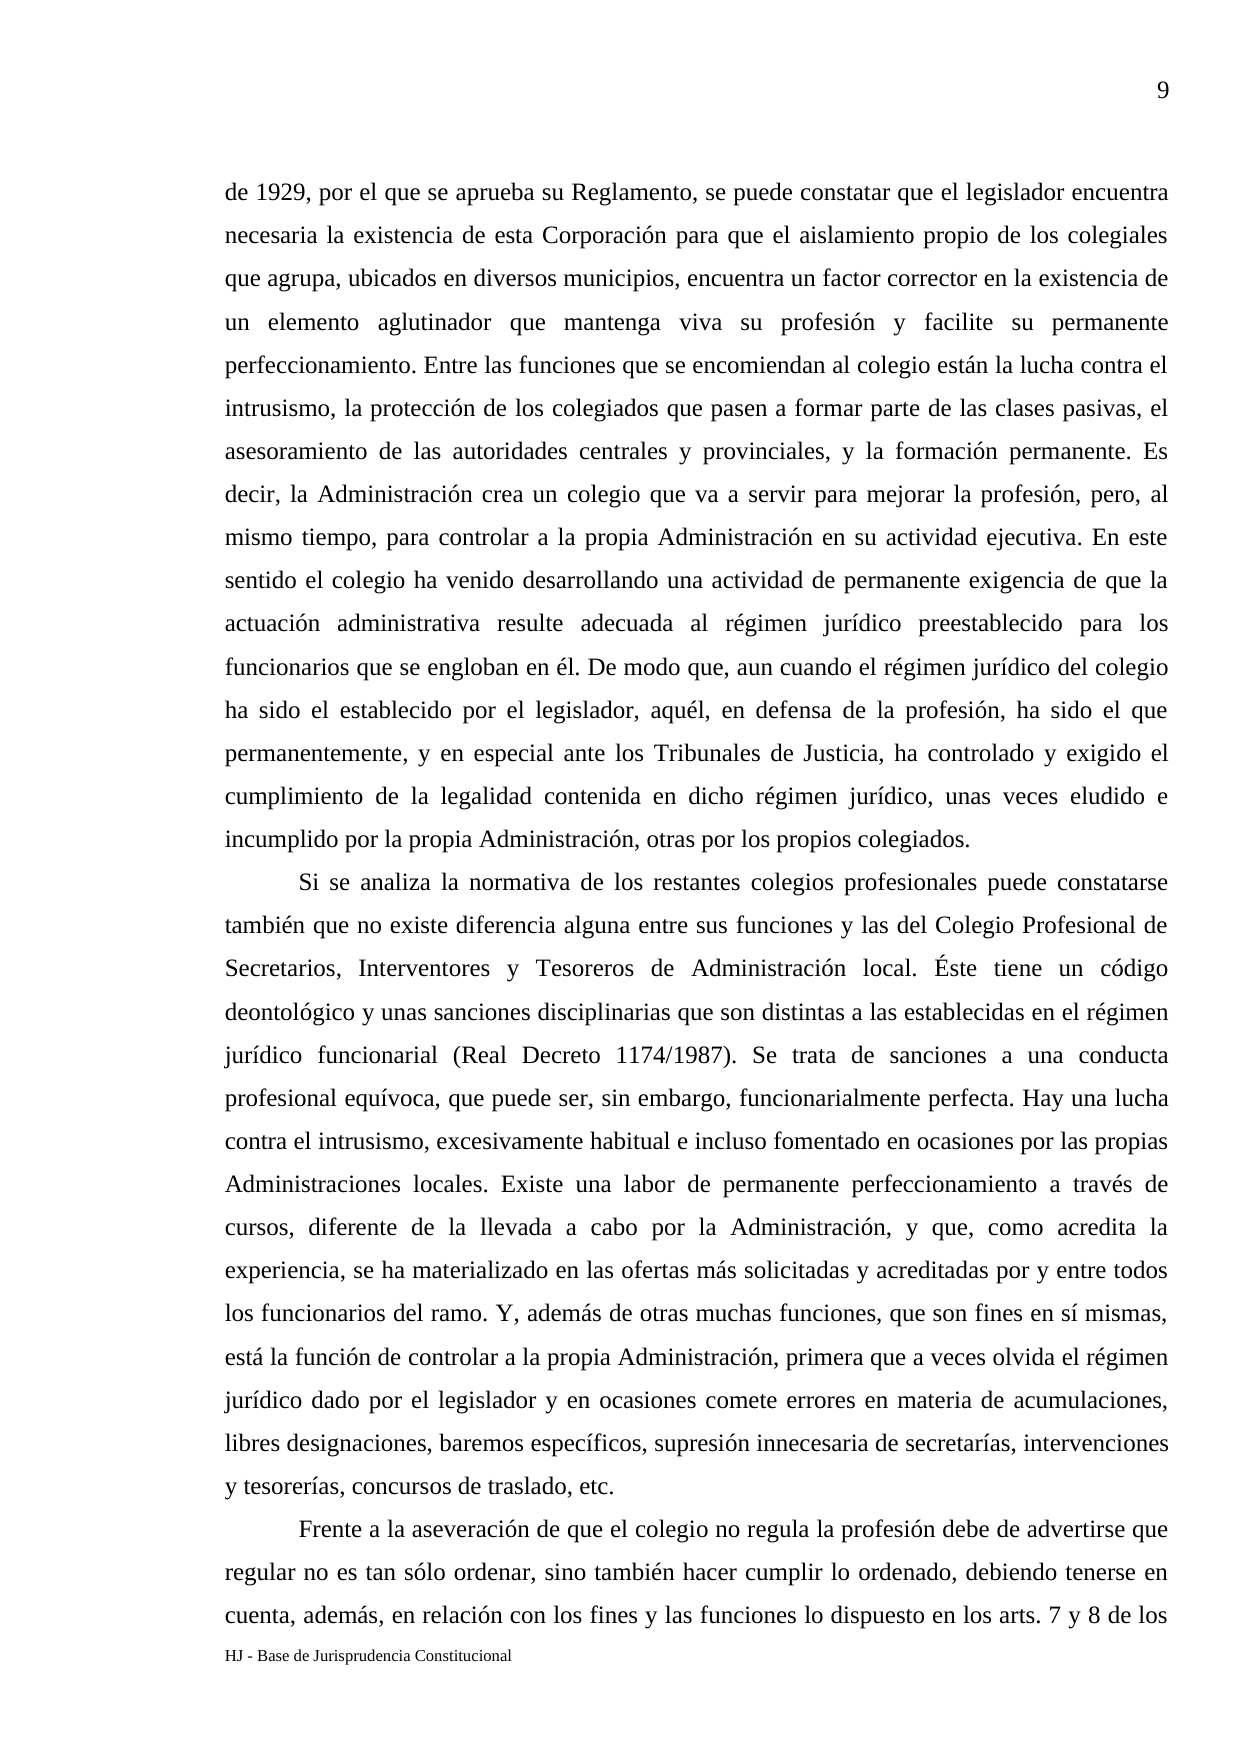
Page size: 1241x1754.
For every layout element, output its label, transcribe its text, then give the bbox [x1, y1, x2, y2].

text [224, 177, 1169, 853]
text Si se analiza la normativa de los restantes colegios profesionales puede constatarse también que no existe diferencia alguna entre sus funciones y las del Colegio Profesional de Secretarios, Interventores y Tesoreros de Administración local. Éste tiene un código deontológico y unas sanciones disciplinarias que son distintas a las establecidas en el régimen jurídico funcionarial (Real Decreto 1174/1987). Se trata de sanciones a una conducta profesional equívoca, que puede ser, sin embargo, funcionarialmente perfecta. Hay una lucha contra el intrusismo, excesivamente habitual e incluso fomentado en ocasiones por las propias Administraciones locales. Existe una labor de permanente perfeccionamiento a través de cursos, diferente de la llevada a cabo por la Administración, y que, como acredita la experiencia, se ha materializado en las ofertas más solicitadas y acreditadas por y entre todos los funcionarios del ramo. Y, además de otras muchas funciones, que son fines en sí mismas, está la función de controlar a la propia Administración, primera que a veces olvida el régimen jurídico dado por el legislador y en ocasiones comete errores en materia de acumulaciones, libres designaciones, baremos específicos, supresión innecesaria de secretarías, intervenciones y tesorerías, concursos de traslado, etc. [224, 867, 1169, 1500]
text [224, 1514, 1169, 1629]
